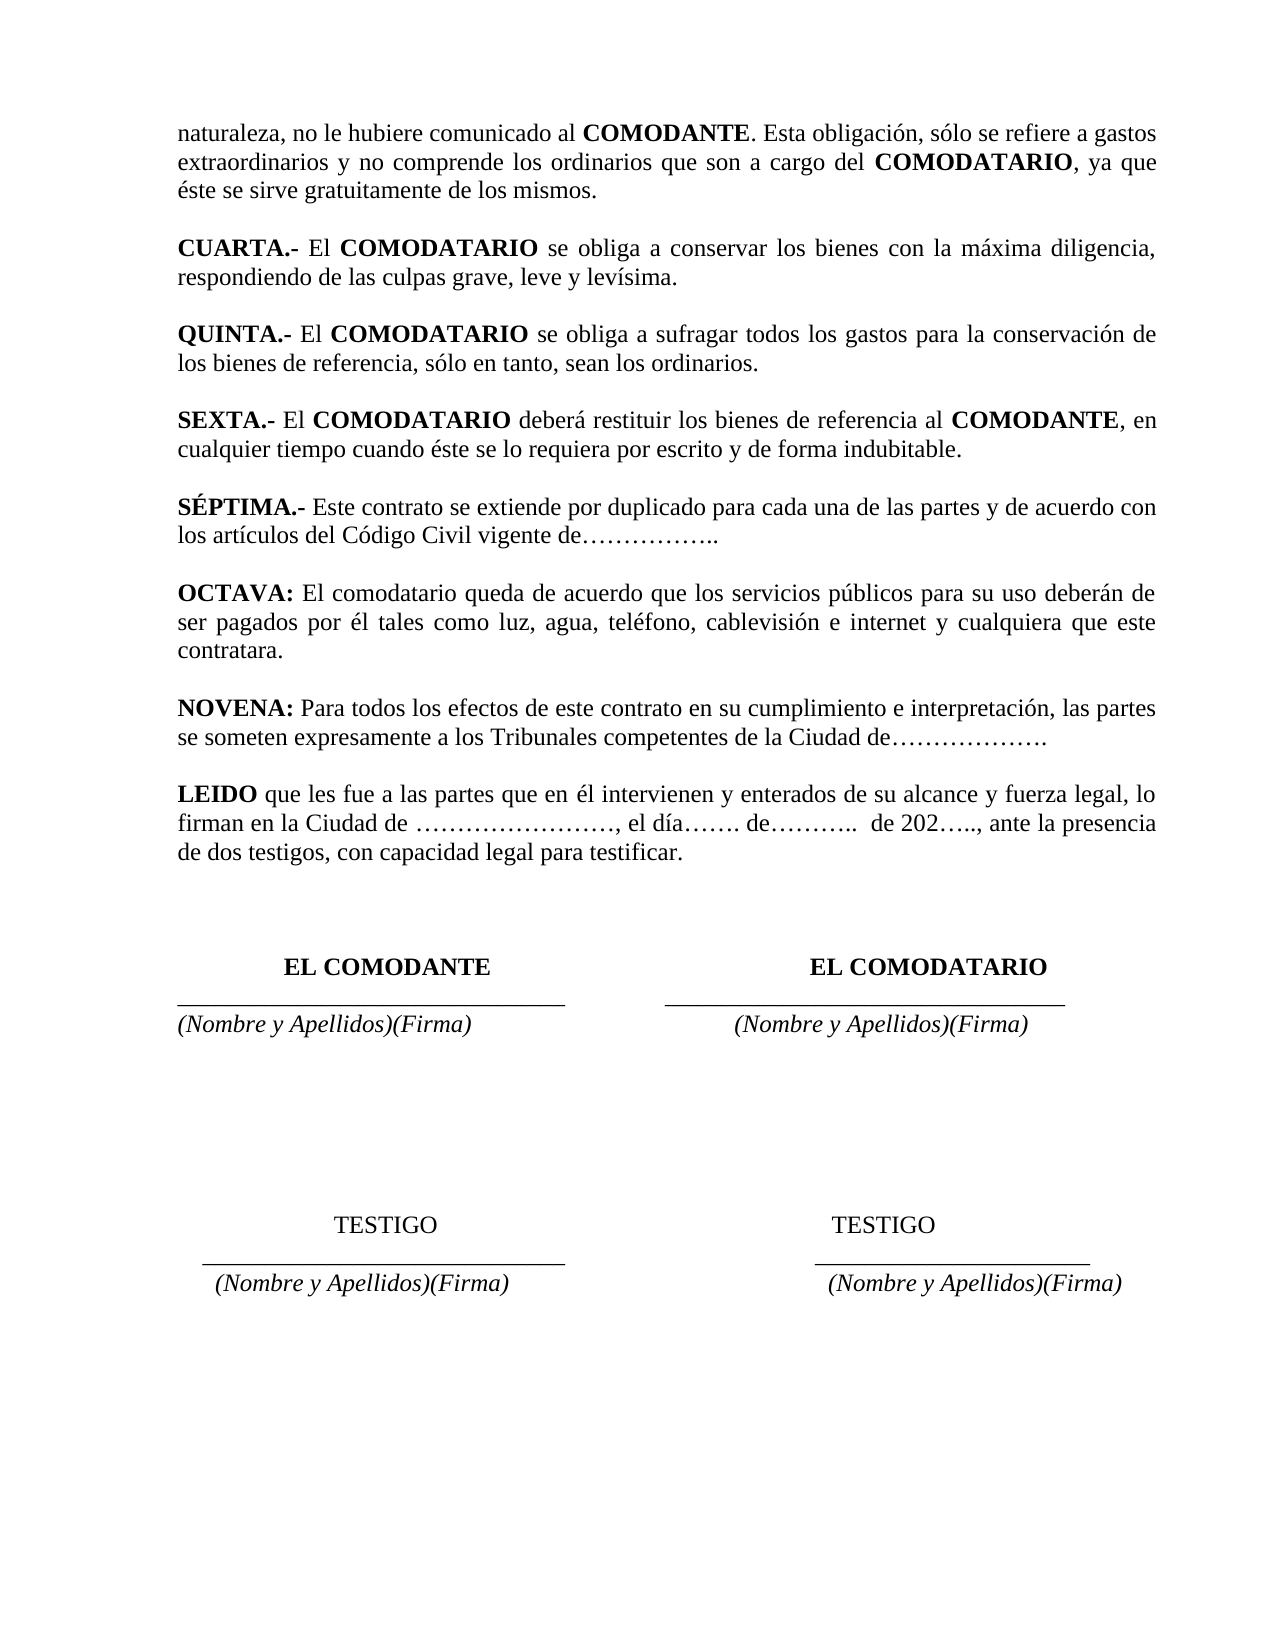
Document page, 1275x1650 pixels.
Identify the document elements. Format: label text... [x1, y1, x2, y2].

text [177, 118, 1157, 204]
text SEXTA.- El COMODATARIO deberá restituir los bienes de referencia al COMODANTE, en cualquier tiempo cuando éste se lo requiera por escrito y de forma indubitable. [177, 406, 1157, 463]
text SÉPTIMA.- Este contrato se extiende por duplicado para cada una de las partes y de acuerdo con los artículos del Código Civil vigente de…………….. [177, 492, 1157, 549]
text _______________________________ ________________________________ [177, 981, 1157, 1009]
text (Nombre y Apellidos)(Firma) (Nombre y Apellidos)(Firma) [177, 1009, 1157, 1038]
text _____________________________ ______________________ [177, 1239, 1157, 1268]
text TESTIGO TESTIGO [177, 1211, 1157, 1239]
text (Nombre y Apellidos)(Firma) (Nombre y Apellidos)(Firma) [177, 1268, 1157, 1297]
text NOVENA: Para todos los efectos de este contrato en su cumplimiento e interpretación, las partes se someten expresamente a los Tribunales competentes de la Ciudad de………………. [177, 693, 1157, 751]
text EL COMODANTE EL COMODATARIO [177, 952, 1157, 981]
text QUINTA.- El COMODATARIO se obliga a sufragar todos los gastos para la conservación de los bienes de referencia, sólo en tanto, sean los ordinarios. [177, 319, 1157, 377]
text CUARTA.- El COMODATARIO se obliga a conservar los bienes con la máxima diligencia, respondiendo de las culpas grave, leve y levísima. [177, 233, 1157, 291]
text OCTAVA: El comodatario queda de acuerdo que los servicios públicos para su uso deberán de ser pagados por él tales como luz, agua, teléfono, cablevisión e internet y cualquiera que este contratara. [177, 578, 1157, 664]
text LEIDO que les fue a las partes que en él intervienen y enterados de su alcance y fuerza legal, lo firman en la Ciudad de ……………………, el día……. de……….. de 202….., ante la presencia de dos testigos, con capacidad legal para testificar. [177, 779, 1157, 866]
